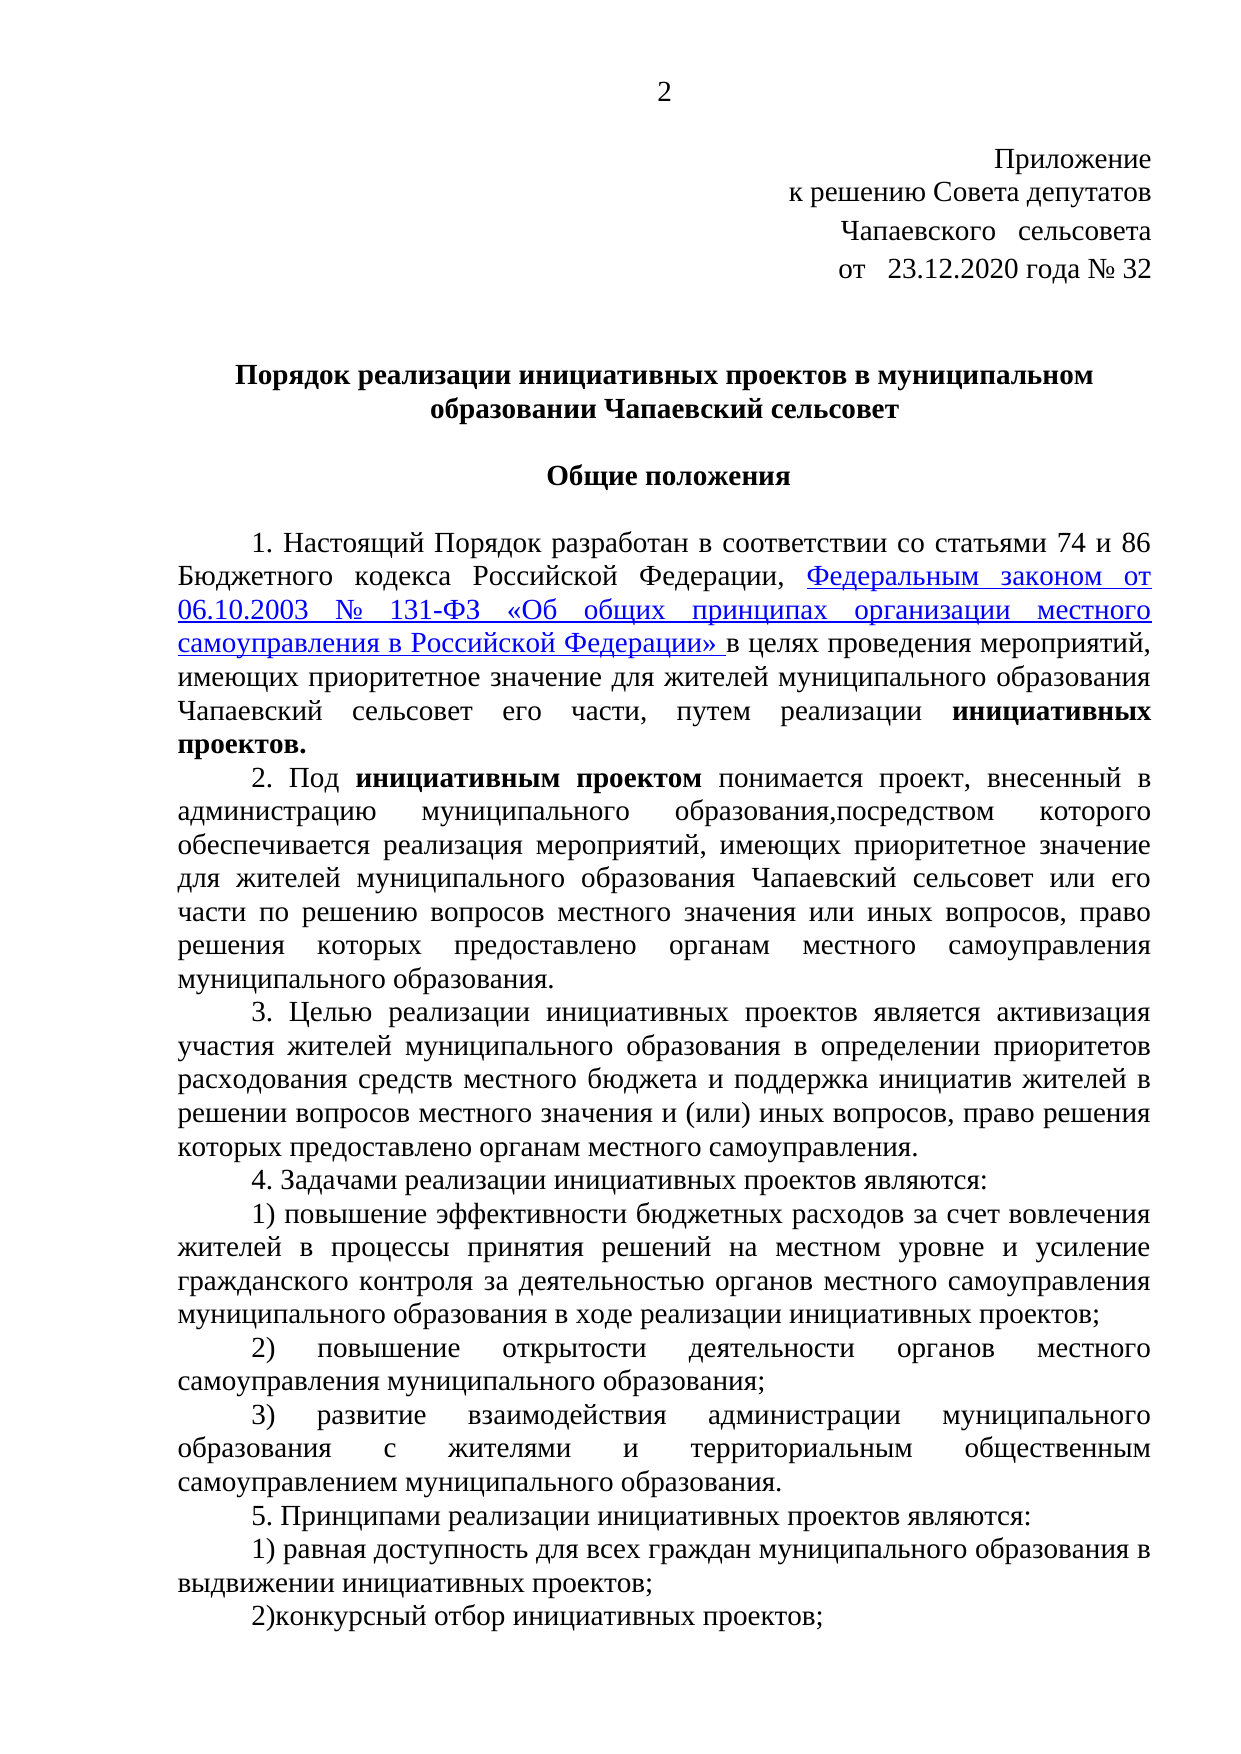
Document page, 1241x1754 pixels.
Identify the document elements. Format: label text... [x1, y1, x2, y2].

text 1) повышение эффективности бюджетных расходов за счет вовлечения жителей в процессы принятия решений на местном уровне и усиление гражданского контроля за деятельностью органов местного самоуправления муниципального образования в ходе реализации инициативных проектов; [177, 1196, 1152, 1330]
text 3. Целью реализации инициативных проектов является активизация участия жителей муниципального образования в определении приоритетов расходования средств местного бюджета и поддержка инициатив жителей в решении вопросов местного значения и (или) иных вопросов, право решения которых предоставлено органам местного самоуправления. [177, 994, 1152, 1162]
text к решению Совета депутатов [177, 174, 1152, 208]
text 3) развитие взаимодействия администрации муниципального образования с жителями и территориальным общественным самоуправлением муниципального образования. [177, 1397, 1152, 1498]
text Чапаевского сельсовета [177, 213, 1152, 247]
text от 23.12.2020 года № 32 [177, 252, 1152, 285]
text Общие положения [177, 458, 1152, 491]
text Приложение [177, 141, 1152, 174]
text 1. Настоящий Порядок разработан в соответствии со статьями 74 и 86 Бюджетного кодекса Российской Федерации, Федеральным законом от 06.10.2003 № 131-ФЗ «Об общих принципах организации местного самоуправления в Российской Федерации» в целях проведения мероприятий, имеющих приоритетное значение для жителей муниципального образования Чапаевский сельсовет его части, путем реализации инициативных проектов. [177, 622, 1152, 760]
text 1) равная доступность для всех граждан муниципального образования в выдвижении инициативных проектов; [177, 1531, 1152, 1598]
text 2) повышение открытости деятельности органов местного самоуправления муниципального образования; [177, 1330, 1152, 1397]
text Порядок реализации инициативных проектов в муниципальном образовании Чапаевский сельсовет [177, 357, 1152, 424]
text 2)конкурсный отбор инициативных проектов; [177, 1598, 1152, 1632]
text 4. Задачами реализации инициативных проектов являются: [177, 1162, 1152, 1196]
text 2. Под инициативным проектом понимается проект, внесенный в администрацию муниципального образования,посредством которого обеспечивается реализация мероприятий, имеющих приоритетное значение для жителей муниципального образования Чапаевский сельсовет или его части по решению вопросов местного значения или иных вопросов, право решения которых предоставлено органам местного самоуправления муниципального образования. [177, 760, 1152, 994]
text 5. Принципами реализации инициативных проектов являются: [177, 1498, 1152, 1531]
text 1. Настоящий Порядок разработан в соответствии со статьями 74 и 86 Бюджетного кодекса Российской Федерации, Федеральным законом от 06.10.2003 № 131-ФЗ «Об общих принципах организации местного самоуправления в Российской Федерации» в целях проведения мероприятий, имеющих приоритетное значение для жителей муниципального образования Чапаевский сельсовет его части, путем реализации инициативных проектов. [177, 525, 1152, 621]
